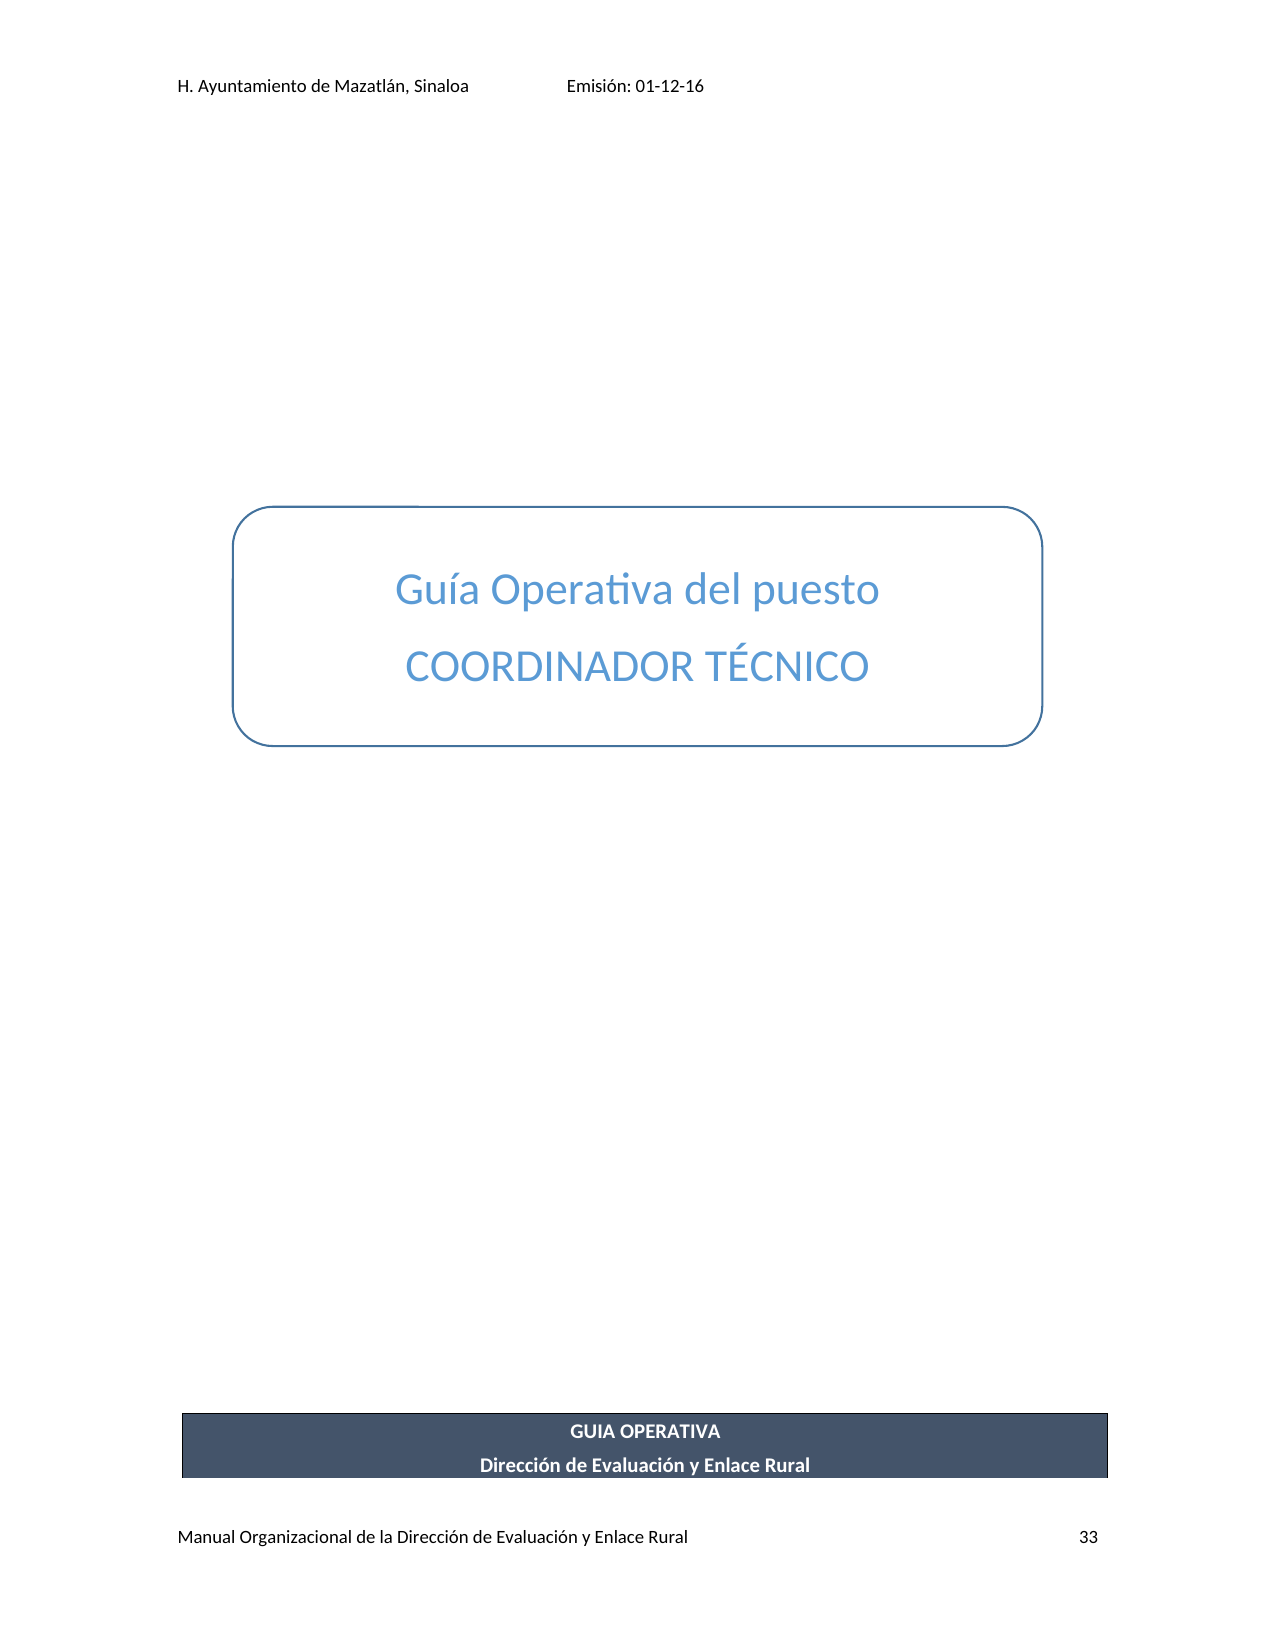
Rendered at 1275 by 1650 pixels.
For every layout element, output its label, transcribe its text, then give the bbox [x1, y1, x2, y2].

table_header GUIA OPERATIVA [183, 1414, 1107, 1444]
table_cell Dirección de Evaluación y Enlace Rural [183, 1444, 1107, 1478]
